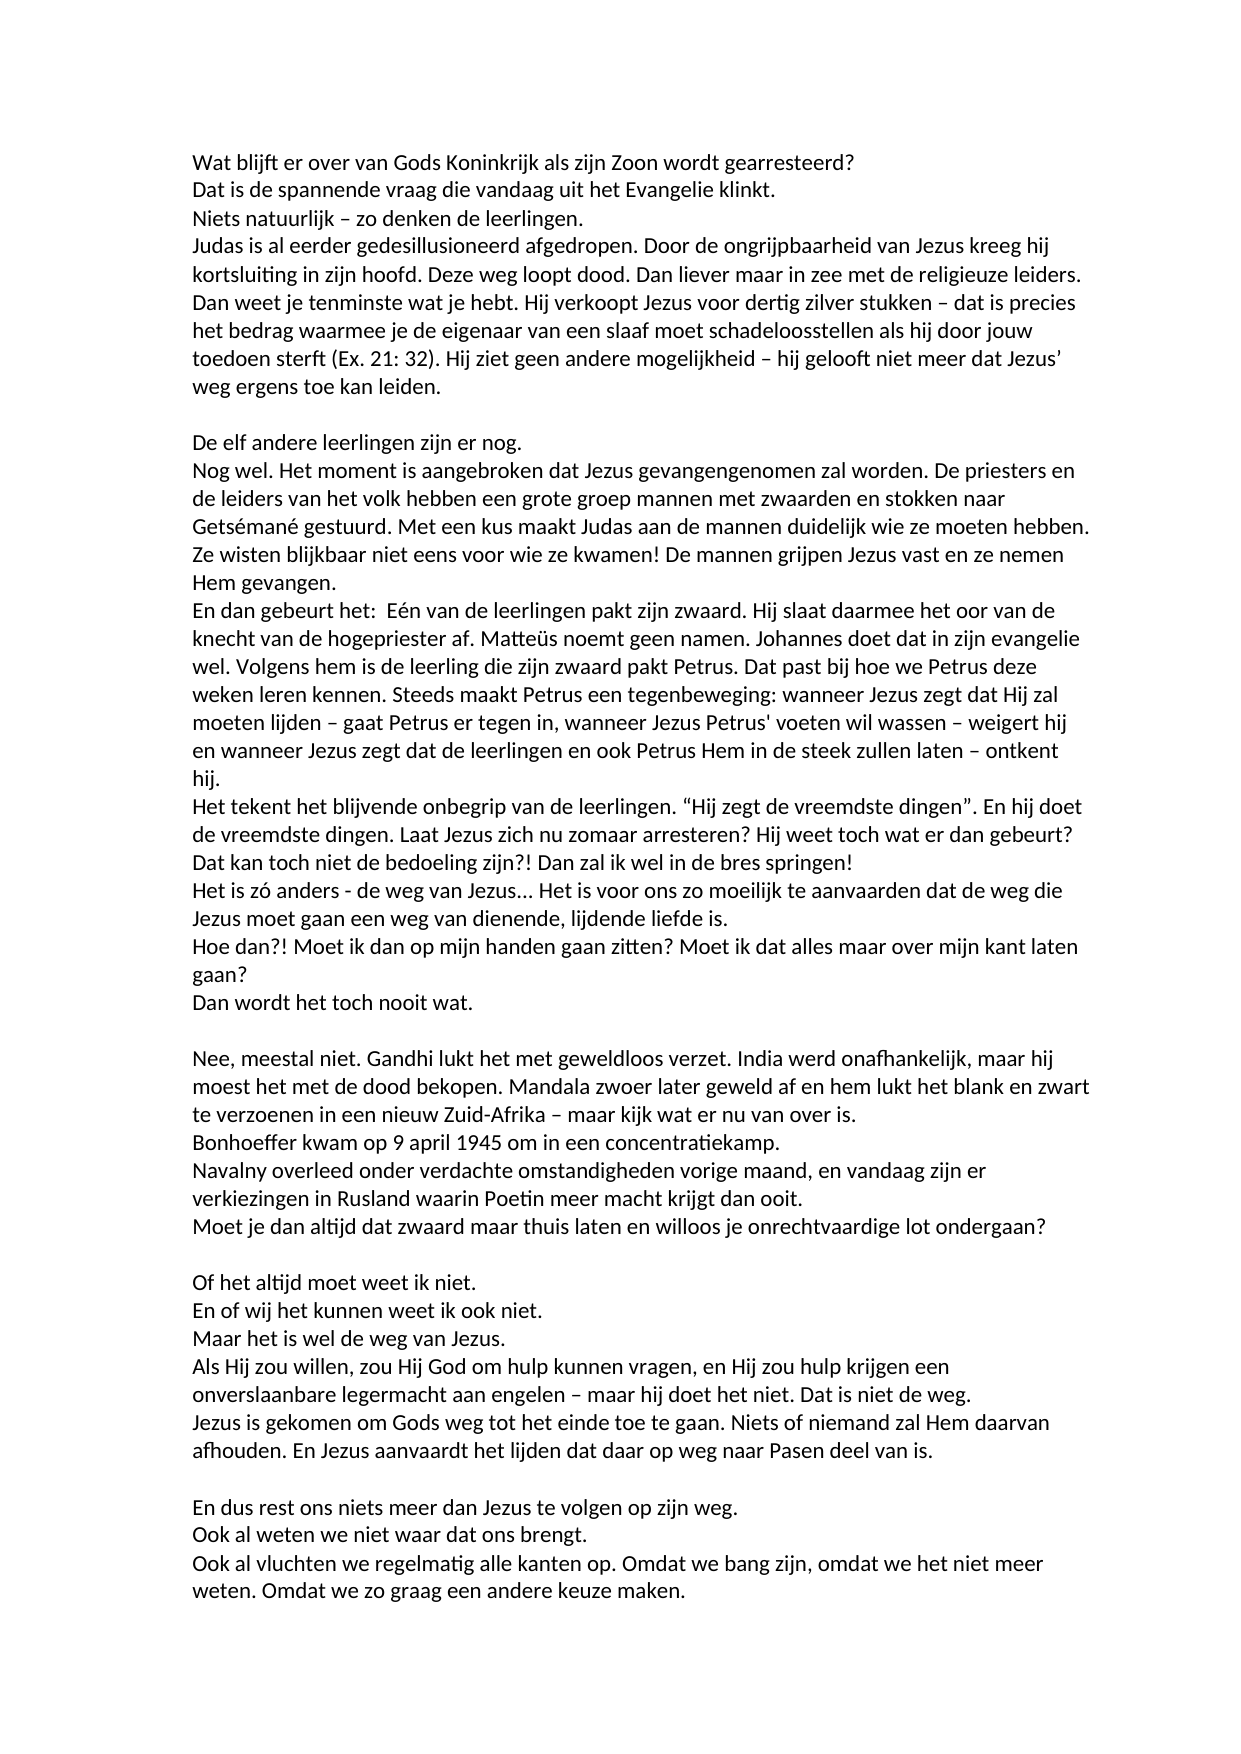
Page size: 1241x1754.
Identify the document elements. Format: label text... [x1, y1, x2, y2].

text wel. Volgens hem is de leerling die zijn zwaard pakt Petrus. Dat past bij hoe we Petrus deze weken leren kennen. Steeds maakt Petrus een tegenbeweging: wanneer Jezus zegt dat Hij zal moeten lijden – gaat Petrus er tegen in, wanneer Jezus Petrus' voeten wil wassen – weigert hij en wanneer Jezus zegt dat de leerlingen en ook Petrus Hem in de steek zullen laten – ontkent hij. [192, 652, 1093, 792]
text Bonhoeffer kwam op 9 april 1945 om in een concentratiekamp. [192, 1128, 1093, 1156]
text Het is zó anders - de weg van Jezus... Het is voor ons zo moeilijk te aanvaarden dat de weg die Jezus moet gaan een weg van dienende, lijdende liefde is. [192, 876, 1093, 932]
text Als Hij zou willen, zou Hij God om hulp kunnen vragen, en Hij zou hulp krijgen een onverslaanbare legermacht aan engelen – maar hij doet het niet. Dat is niet de weg. [192, 1352, 1093, 1408]
text Of het altijd moet weet ik niet. [192, 1268, 1093, 1296]
text Nee, meestal niet. Gandhi lukt het met geweldloos verzet. India werd onafhankelijk, maar hij moest het met de dood bekopen. Mandala zwoer later geweld af en hem lukt het blank en zwart te verzoenen in een nieuw Zuid-Afrika – maar kijk wat er nu van over is. [192, 1044, 1093, 1128]
text En dus rest ons niets meer dan Jezus te volgen op zijn weg. [192, 1493, 1093, 1521]
text Het tekent het blijvende onbegrip van de leerlingen. “Hij zegt de vreemdste dingen”. En hij doet de vreemdste dingen. Laat Jezus zich nu zomaar arresteren? Hij weet toch wat er dan gebeurt? Dat kan toch niet de bedoeling zijn?! Dan zal ik wel in de bres springen! [192, 792, 1093, 876]
text En dan gebeurt het: Eén van de leerlingen pakt zijn zwaard. Hij slaat daarmee het oor van de knecht van de hogepriester af. Matteüs noemt geen namen. Johannes doet dat in zijn evangelie [192, 596, 1093, 652]
text Niets natuurlijk – zo denken de leerlingen. [192, 204, 1093, 232]
text Navalny overleed onder verdachte omstandigheden vorige maand, en vandaag zijn er verkiezingen in Rusland waarin Poetin meer macht krijgt dan ooit. [192, 1156, 1093, 1212]
text Maar het is wel de weg van Jezus. [192, 1324, 1093, 1352]
text En of wij het kunnen weet ik ook niet. [192, 1296, 1093, 1324]
text Ook al weten we niet waar dat ons brengt. [192, 1521, 1093, 1549]
text Hoe dan?! Moet ik dan op mijn handen gaan zitten? Moet ik dat alles maar over mijn kant laten gaan? [192, 932, 1093, 988]
text Judas is al eerder gedesillusioneerd afgedropen. Door de ongrijpbaarheid van Jezus kreeg hij kortsluiting in zijn hoofd. Deze weg loopt dood. Dan liever maar in zee met de religieuze leiders. Dan weet je tenminste wat je hebt. Hij verkoopt Jezus voor dertig zilver stukken – dat is precies het bedrag waarmee je de eigenaar van een slaaf moet schadeloosstellen als hij door jouw toedoen sterft (Ex. 21: 32). Hij ziet geen andere mogelijkheid – hij gelooft niet meer dat Jezus’ weg ergens toe kan leiden. [192, 232, 1093, 400]
text Dat is de spannende vraag die vandaag uit het Evangelie klinkt. [192, 176, 1093, 204]
text Dan wordt het toch nooit wat. [192, 988, 1093, 1016]
text Wat blijft er over van Gods Koninkrijk als zijn Zoon wordt gearresteerd? [192, 148, 1093, 176]
text Jezus is gekomen om Gods weg tot het einde toe te gaan. Niets of niemand zal Hem daarvan afhouden. En Jezus aanvaardt het lijden dat daar op weg naar Pasen deel van is. [192, 1408, 1093, 1464]
text Moet je dan altijd dat zwaard maar thuis laten en willoos je onrechtvaardige lot ondergaan? [192, 1212, 1093, 1240]
text Nog wel. Het moment is aangebroken dat Jezus gevangengenomen zal worden. De priesters en de leiders van het volk hebben een grote groep mannen met zwaarden en stokken naar Getsémané gestuurd. Met een kus maakt Judas aan de mannen duidelijk wie ze moeten hebben. Ze wisten blijkbaar niet eens voor wie ze kwamen! De mannen grijpen Jezus vast en ze nemen Hem gevangen. [192, 456, 1093, 596]
text De elf andere leerlingen zijn er nog. [192, 428, 1093, 456]
text Ook al vluchten we regelmatig alle kanten op. Omdat we bang zijn, omdat we het niet meer weten. Omdat we zo graag een andere keuze maken. [192, 1549, 1093, 1605]
